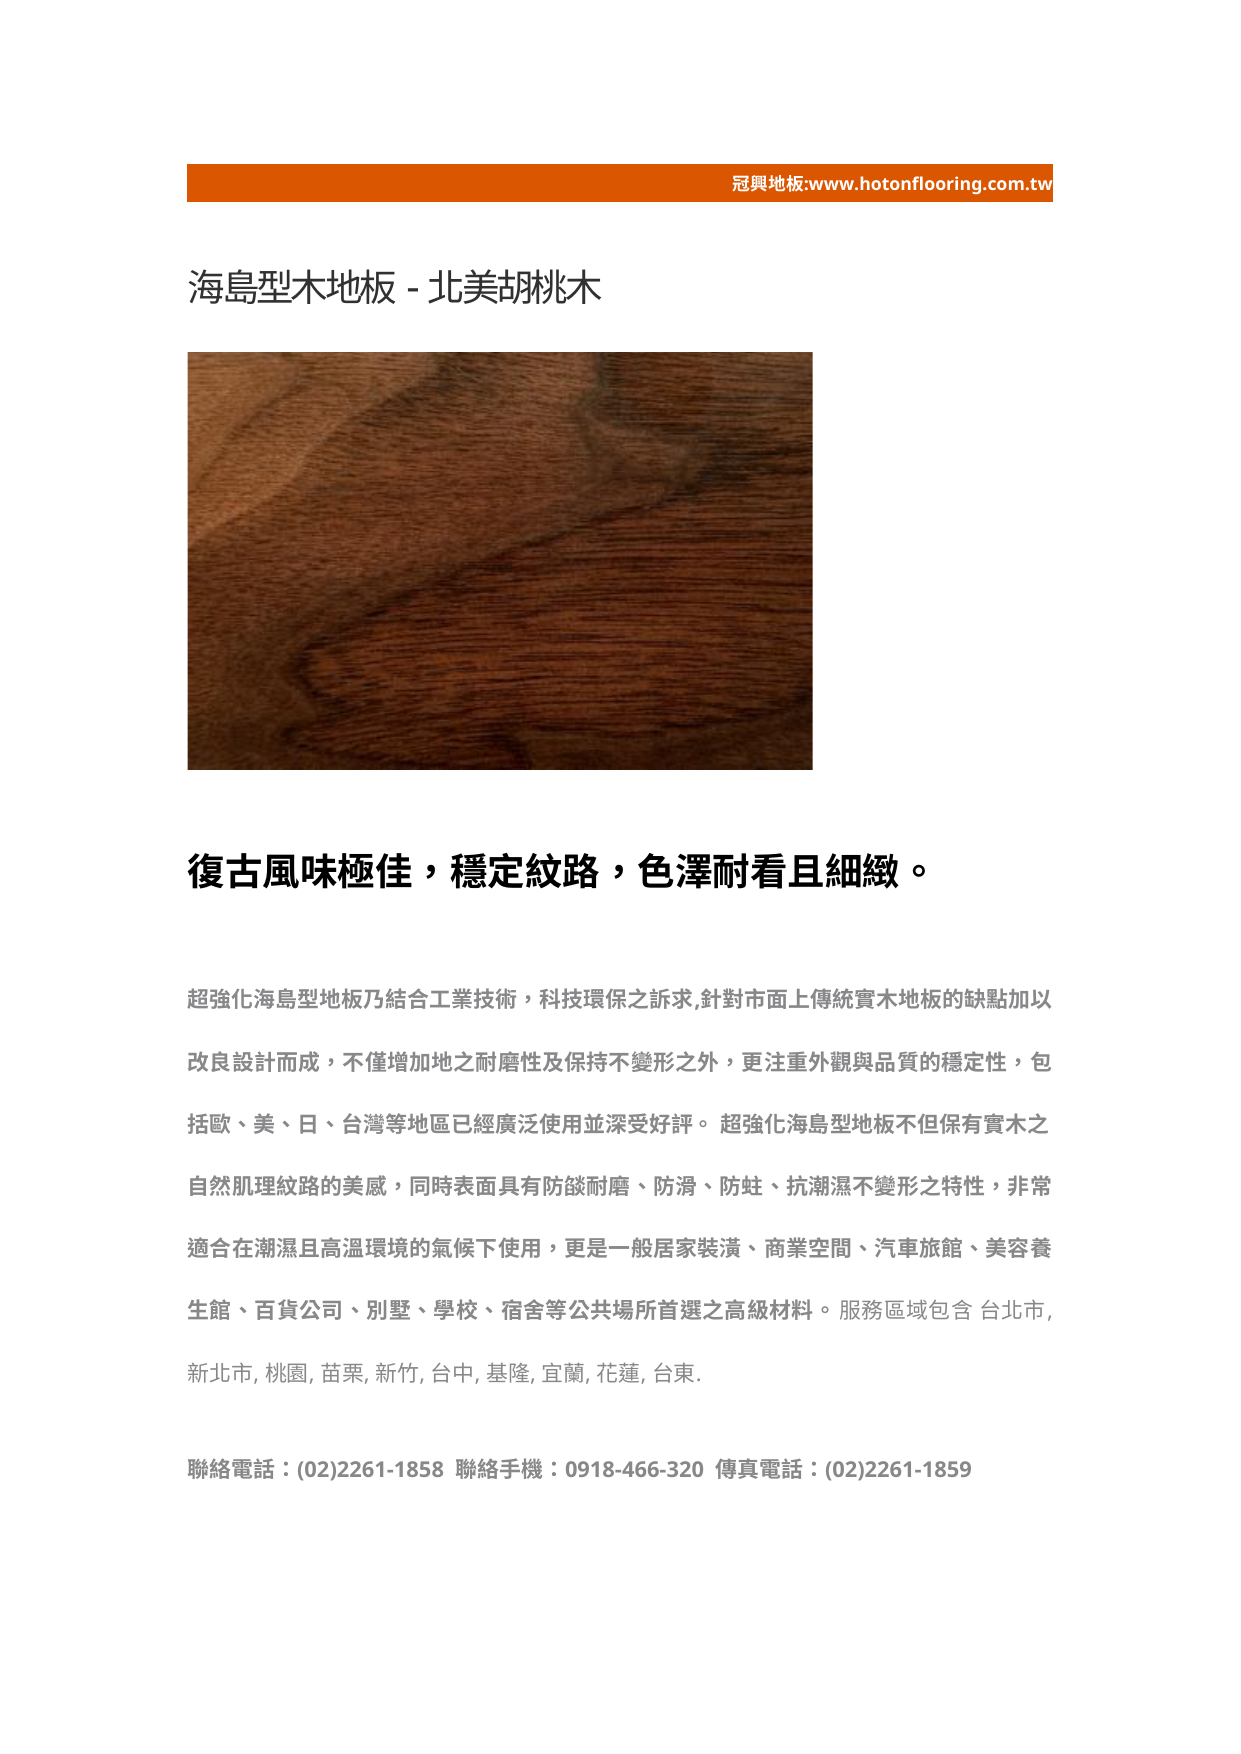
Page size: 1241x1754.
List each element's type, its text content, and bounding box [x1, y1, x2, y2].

text 復古風味極佳，穩定紋路，色澤耐看且細緻。 [187, 831, 1053, 906]
text 超強化海島型地板乃結合工業技術，科技環保之訴求,針對市面上傳統實木地板的缺點加以改良設計而成，不僅增加地之耐磨性及保持不變形之外，更注重外觀與品質的穩定性，包括歐、美、日、台灣等地區已經廣泛使用並深受好評。 超強化海島型地板不但保有實木之自然肌理紋路的美感，同時表面具有防燄耐磨、防滑、防蛀、抗潮濕不變形之特性，非常適合在潮濕且高溫環境的氣候下使用，更是一般居家裝潢、商業空間、汽車旅館、美容養生館、百貨公司、別墅、學校、宿舍等公共場所首選之高級材料。服務區域包含 台北市, 新北市, 桃園, 苗栗, 新竹, 台中, 基隆, 宜蘭, 花蓮, 台東. [187, 980, 1053, 1390]
picture [187, 352, 813, 770]
text 聯絡電話：(02)2261-1858 聯絡手機：0918-466-320 傳真電話：(02)2261-1859 [187, 1449, 1053, 1486]
text 冠興地板:www.hotonflooring.com.tw [187, 164, 1053, 202]
subtitle 海島型木地板 - 北美胡桃木 [187, 248, 1053, 323]
